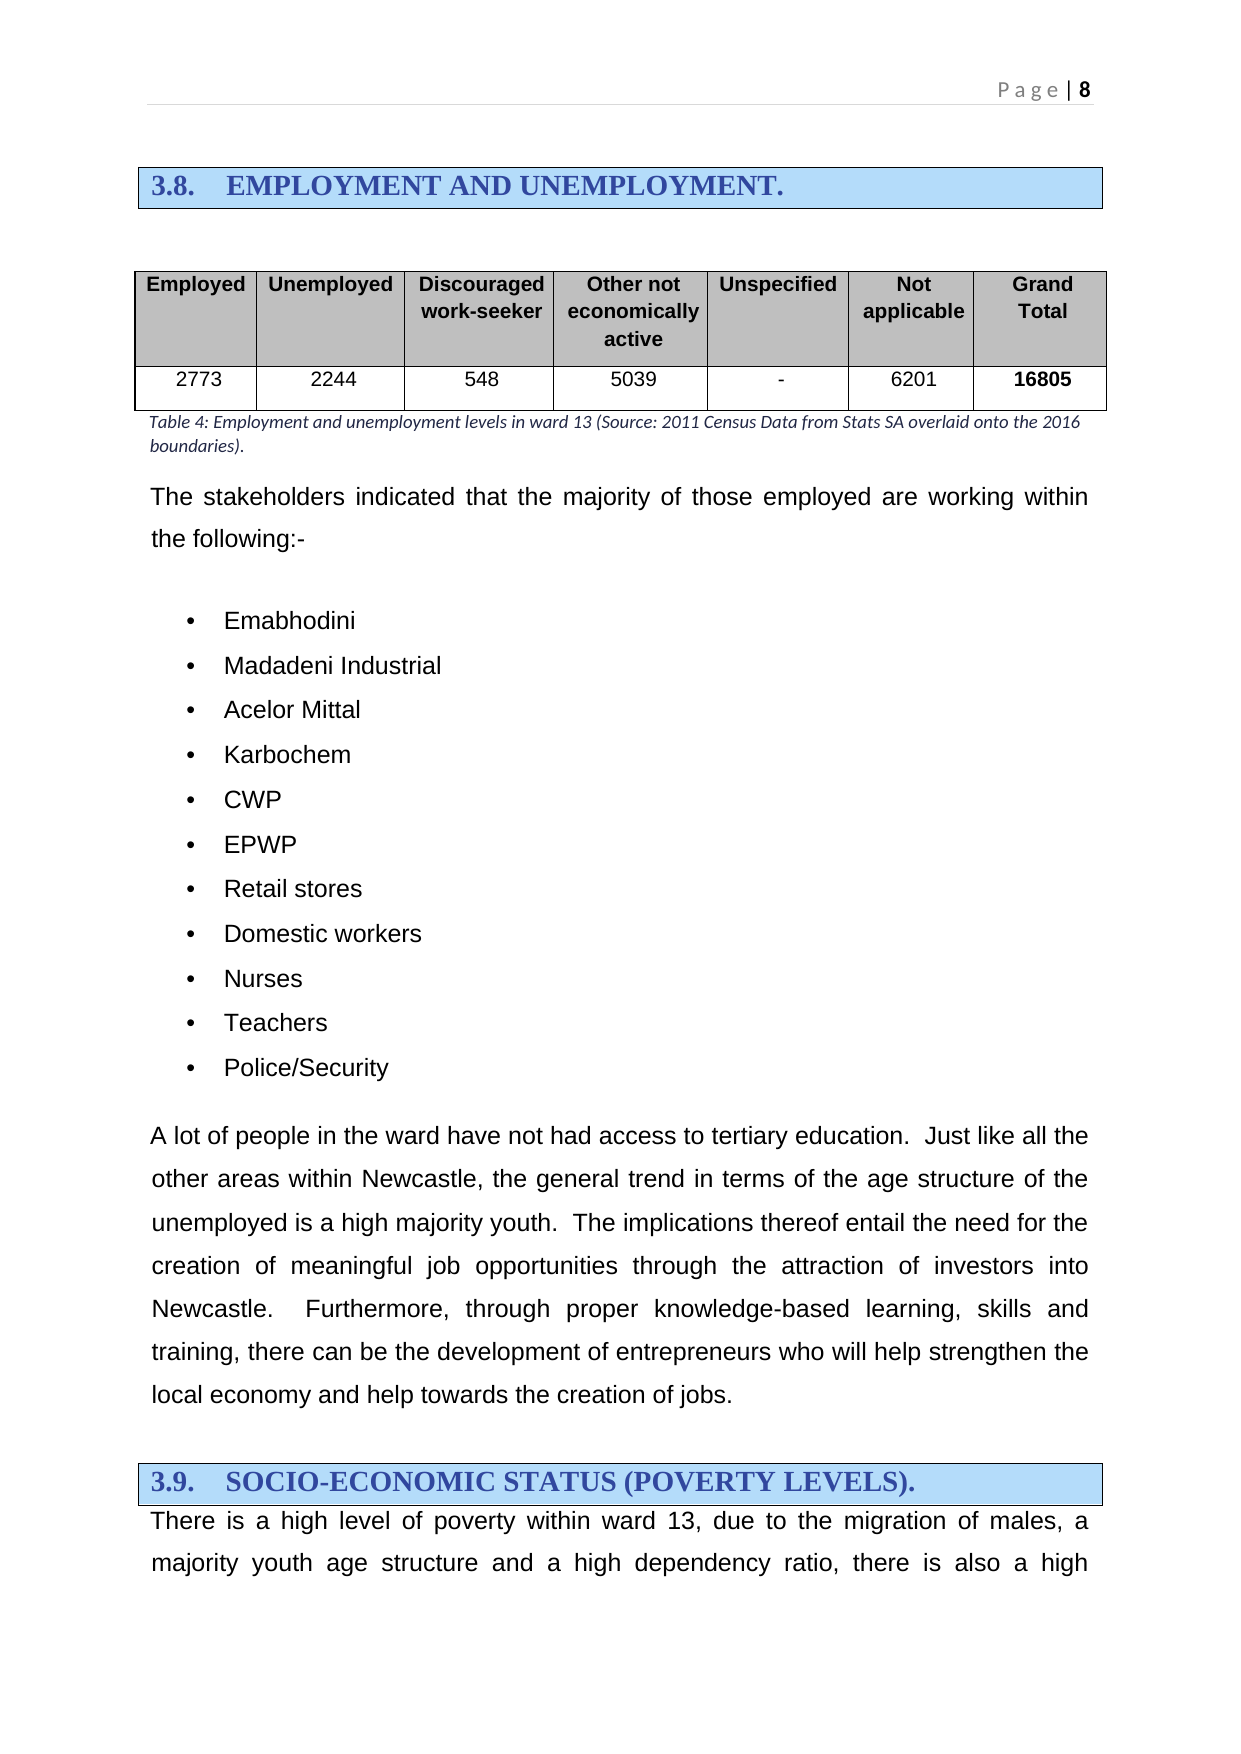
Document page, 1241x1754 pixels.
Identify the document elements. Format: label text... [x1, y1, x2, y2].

table_cell - [708, 367, 848, 410]
list Karbochem [186, 740, 1091, 769]
list Police/Security [186, 1053, 1091, 1082]
table_header EMPLOYMENT AND UNEMPLOYMENT. [225, 168, 1102, 208]
table_cell 2244 [257, 367, 404, 410]
table_cell 2773 [136, 367, 256, 410]
list Acelor Mittal [186, 696, 1091, 724]
text Table 4: Employment and unemployment levels in ward 13 (Source: 2011 Census Data from Stats SA overlaid onto the 2016 boundaries). [148, 411, 1091, 457]
list EPWP [186, 829, 1091, 858]
table_header SOCIO-ECONOMIC STATUS (POVERTY LEVELS). [223, 1464, 1102, 1504]
list Retail stores [186, 874, 1091, 903]
table_header Unspecified [708, 272, 848, 366]
list Madadeni Industrial [186, 651, 1091, 679]
list Teachers [186, 1008, 1091, 1037]
list CWP [186, 785, 1091, 814]
table_header 3.8. [139, 168, 225, 208]
table_header Other not economically active [554, 272, 707, 366]
table_cell 5039 [554, 367, 707, 410]
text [150, 1506, 1091, 1576]
text A lot of people in the ward have not had access to tertiary education. Just like all the other areas within Newcastle, the general trend in terms of the age structure of the unemployed is a high majority youth. The implications thereof entail the need for the creation of meaningful job opportunities through the attraction of investors into Newcastle. Furthermore, through proper knowledge-based learning, skills and training, there can be the development of entrepreneurs who will help strengthen the local economy and help towards the creation of jobs. [150, 1121, 1091, 1409]
table_header Employed [136, 272, 256, 366]
table_cell 16805 [974, 367, 1106, 410]
table_header Not applicable [849, 272, 973, 366]
table_cell 548 [405, 367, 553, 410]
list Emabhodini [186, 606, 1091, 635]
list Nurses [186, 964, 1091, 992]
table_header Unemployed [257, 272, 404, 366]
table_header Grand Total [974, 272, 1106, 366]
table_cell 6201 [849, 367, 973, 410]
table_header Discouraged work-seeker [405, 272, 553, 366]
table_header 3.9. [139, 1464, 223, 1504]
list Domestic workers [186, 919, 1091, 948]
text The stakeholders indicated that the majority of those employed are working within the following:- [150, 482, 1091, 553]
